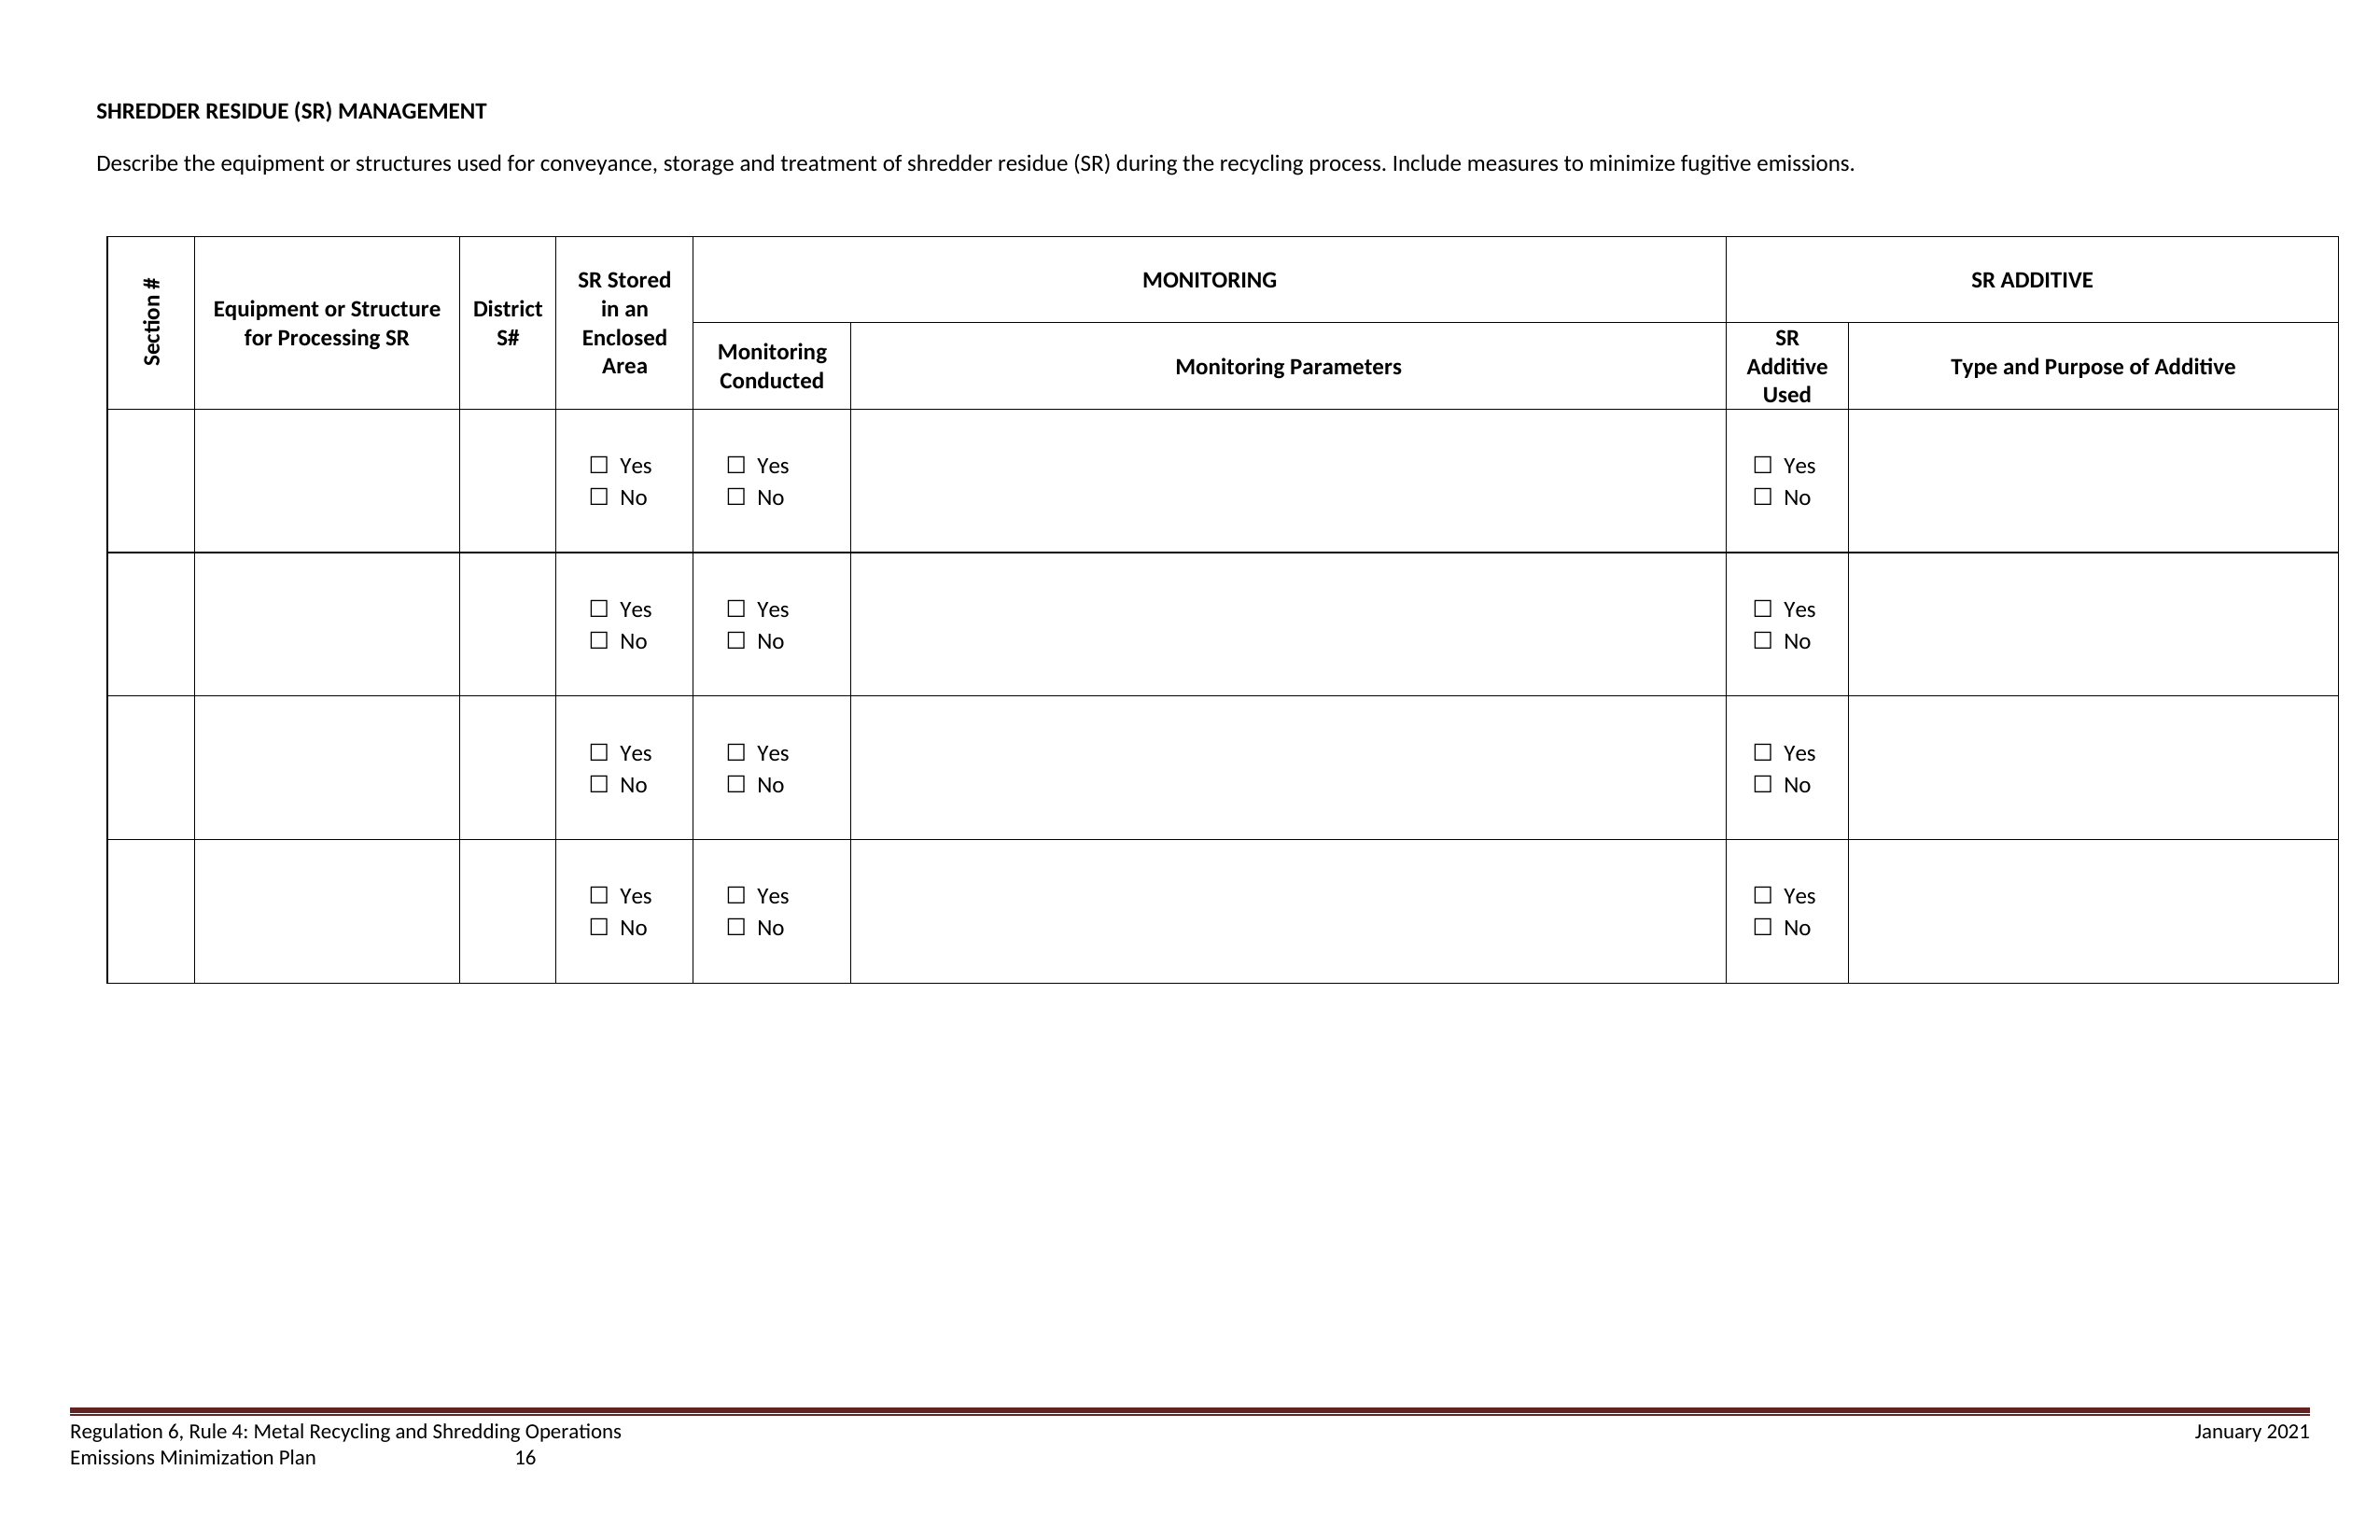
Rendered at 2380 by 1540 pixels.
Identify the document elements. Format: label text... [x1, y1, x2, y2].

table_cell [195, 840, 459, 982]
table_cell [108, 410, 194, 552]
table_cell [460, 553, 555, 695]
list Describe the equipment or structures used for conveyance, storage and treatment of shredder residue (SR) during the recycling process. Include measures to minimize fugitive emissions. [96, 148, 2310, 176]
table_header Section # [108, 237, 194, 409]
table_header MONITORING [693, 237, 1726, 322]
table_cell [195, 410, 459, 552]
table_cell Yes No [1727, 696, 1848, 839]
table_header District S# [460, 237, 555, 409]
table_cell Yes No [693, 840, 850, 982]
table_cell [195, 696, 459, 839]
table_cell Type and Purpose of Additive [1849, 323, 2338, 409]
table_cell [851, 840, 1726, 982]
table_cell [460, 840, 555, 982]
table_cell [108, 553, 194, 695]
table_header Equipment or Structure for Processing SR [195, 237, 459, 409]
table_cell Monitoring Parameters [851, 323, 1726, 409]
table_cell Monitoring Conducted [693, 323, 850, 409]
table_cell [851, 696, 1726, 839]
table_cell [851, 553, 1726, 695]
table_cell Yes No [556, 553, 693, 695]
table_cell [108, 696, 194, 839]
table_cell Yes No [556, 696, 693, 839]
table_cell Yes No [693, 696, 850, 839]
table_cell SR Additive Used [1727, 323, 1848, 409]
table_cell Yes No [1727, 410, 1848, 552]
table_cell [1849, 410, 2338, 552]
table_cell Yes No [1727, 840, 1848, 982]
table_cell [460, 696, 555, 839]
table_cell [108, 840, 194, 982]
table_cell Yes No [693, 553, 850, 695]
table_header SR Stored in an Enclosed Area [556, 237, 693, 409]
table_cell [1849, 553, 2338, 695]
table_cell Yes No [556, 410, 693, 552]
table_cell [195, 553, 459, 695]
table_header SR ADDITIVE [1727, 237, 2338, 322]
table_cell [1849, 840, 2338, 982]
table_cell Yes No [693, 410, 850, 552]
table_cell [851, 410, 1726, 552]
table_cell [1849, 696, 2338, 839]
table_cell Yes No [556, 840, 693, 982]
table_cell Yes No [1727, 553, 1848, 695]
text SHREDDER RESIDUE (SR) MANAGEMENT [96, 96, 2310, 124]
table_cell [460, 410, 555, 552]
